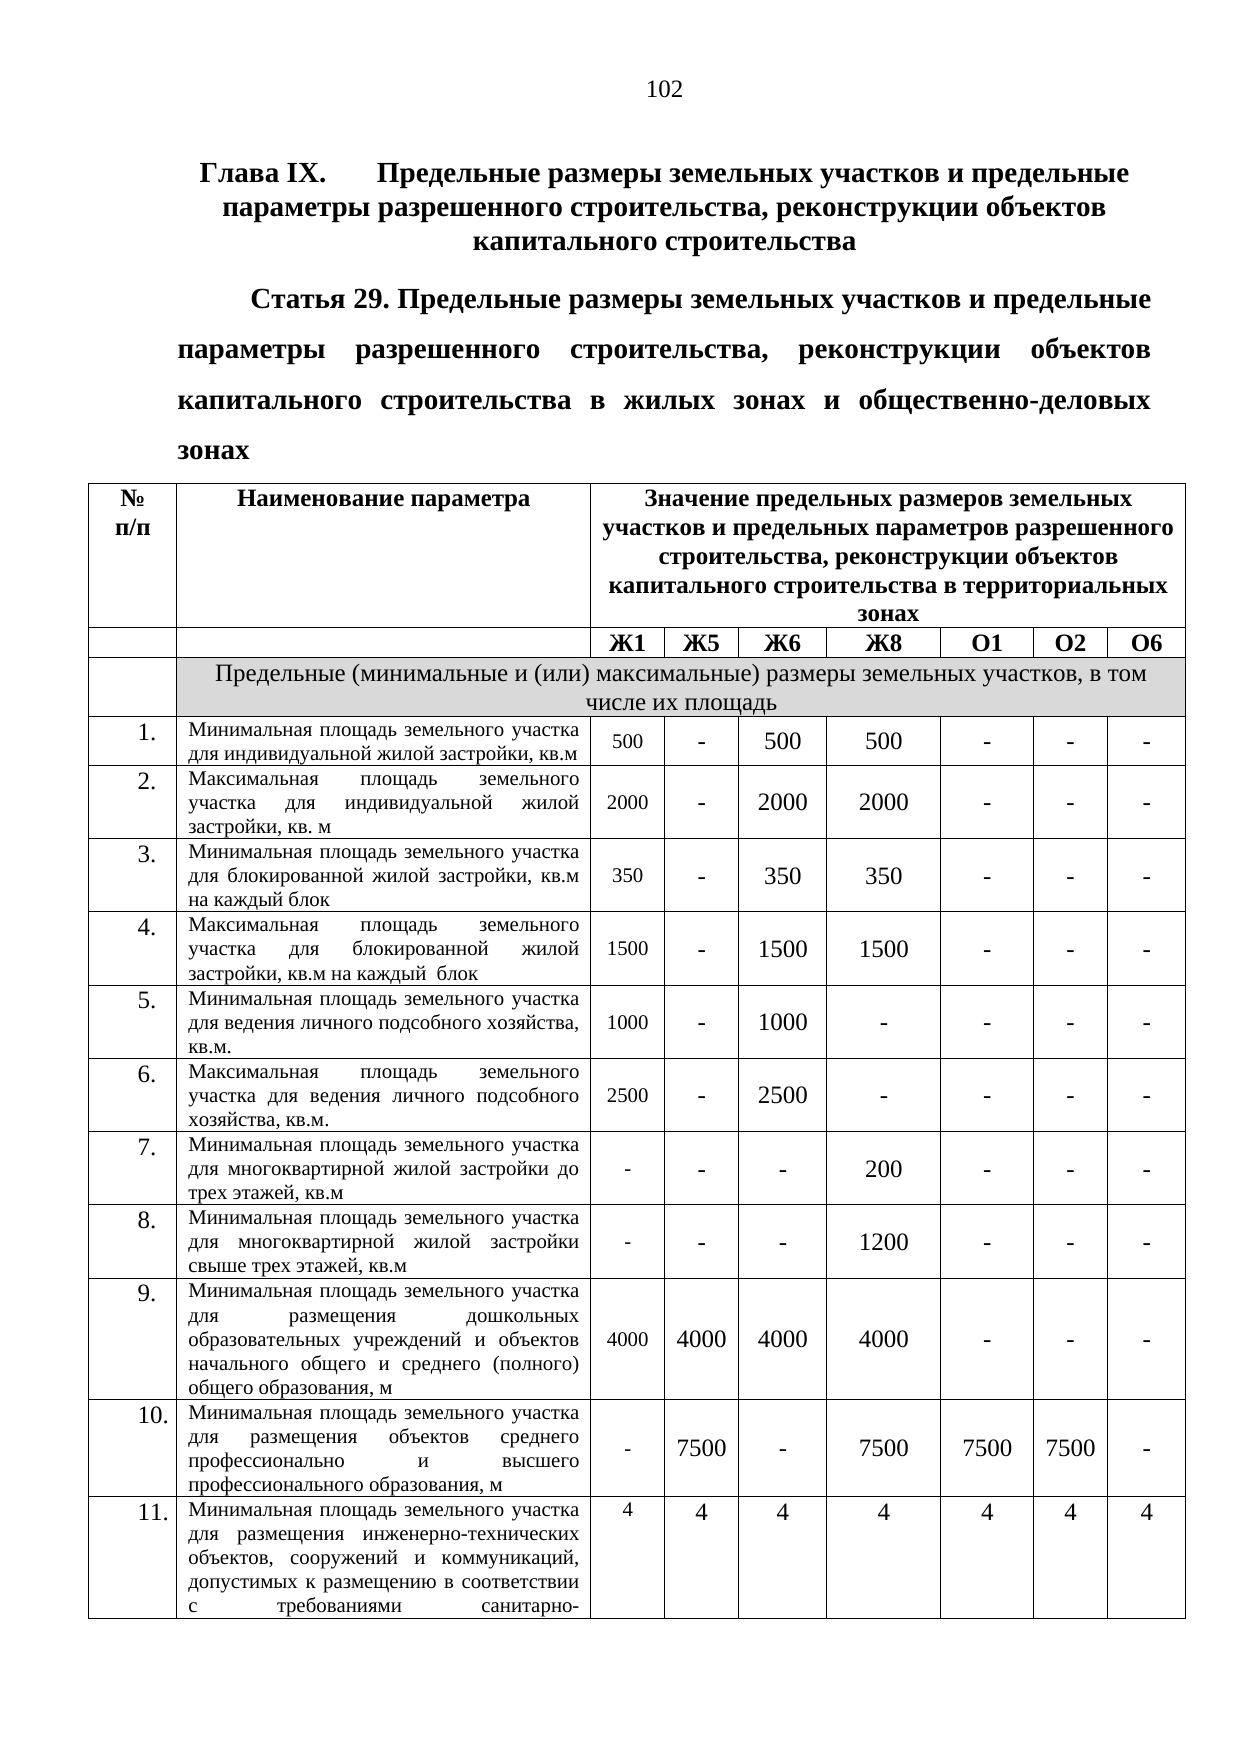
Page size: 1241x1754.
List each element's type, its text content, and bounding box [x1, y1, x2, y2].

table_cell 350 [591, 839, 664, 911]
table_cell - [665, 839, 738, 911]
table_cell Минимальная площадь земельного участка для блокированной жилой застройки, кв.м на каждый блок [177, 839, 590, 911]
table_cell - [941, 766, 1033, 838]
table_cell Ж1 [591, 628, 664, 657]
table_header Значение предельных размеров земельных участков и предельных параметров разрешенного строительства, реконструкции объектов капитального строительства в территориальных зонах [591, 484, 1185, 627]
table_cell [89, 628, 176, 657]
table_cell Минимальная площадь земельного участка для многоквартирной жилой застройки до трех этажей, кв.м [177, 1132, 590, 1204]
table_cell - [591, 1205, 664, 1277]
table_cell - [665, 766, 738, 838]
table_cell [177, 628, 590, 657]
table_cell - [1034, 766, 1107, 838]
table_cell 1500 [739, 912, 826, 984]
table_cell О6 [1108, 628, 1185, 657]
table_cell 7500 [1034, 1400, 1107, 1496]
table_cell Минимальная площадь земельного участка для индивидуальной жилой застройки, кв.м [177, 717, 590, 765]
table_cell - [1034, 1059, 1107, 1131]
table_cell 350 [739, 839, 826, 911]
table_cell [89, 1400, 176, 1496]
table_cell - [591, 1132, 664, 1204]
table_cell Максимальная площадь земельного участка для ведения личного подсобного хозяйства, кв.м. [177, 1059, 590, 1131]
table_cell - [941, 1059, 1033, 1131]
table_cell - [1034, 839, 1107, 911]
table_cell Ж6 [739, 628, 826, 657]
table_cell - [941, 912, 1033, 984]
table_cell - [665, 1059, 738, 1131]
table_cell - [1108, 986, 1185, 1058]
table_cell - [1108, 839, 1185, 911]
table_cell - [1108, 912, 1185, 984]
table_cell 1500 [591, 912, 664, 984]
text Статья 29. Предельные размеры земельных участков и предельные параметры разрешенного строительства, реконструкции объектов капитального строительства в жилых зонах и общественно-деловых зонах [177, 281, 1152, 466]
table_cell Минимальная площадь земельного участка для размещения объектов среднего профессионально и высшего профессионального образования, м [177, 1400, 590, 1496]
table_cell 2000 [591, 766, 664, 838]
table_cell 7500 [665, 1400, 738, 1496]
table_cell 7500 [827, 1400, 940, 1496]
table_cell Ж8 [827, 628, 940, 657]
table_cell [89, 658, 176, 716]
table_cell 500 [827, 717, 940, 765]
table_cell Минимальная площадь земельного участка для многоквартирной жилой застройки свыше трех этажей, кв.м [177, 1205, 590, 1277]
table_cell 2000 [739, 766, 826, 838]
table_cell О2 [1034, 628, 1107, 657]
table_cell - [1108, 1279, 1185, 1399]
table_cell 350 [827, 839, 940, 911]
table_cell - [665, 717, 738, 765]
table_cell 4 [739, 1497, 826, 1617]
table_cell - [941, 717, 1033, 765]
table_cell [89, 1205, 176, 1277]
table_cell - [941, 1132, 1033, 1204]
table_cell 4 [1034, 1497, 1107, 1617]
table_cell [89, 1059, 176, 1131]
table_cell 1000 [739, 986, 826, 1058]
table_cell 4 [827, 1497, 940, 1617]
table_cell - [1034, 1132, 1107, 1204]
table_cell [89, 839, 176, 911]
table_cell 4000 [591, 1279, 664, 1399]
table_cell Ж5 [665, 628, 738, 657]
table_cell 4 [591, 1497, 664, 1617]
table_cell - [591, 1400, 664, 1496]
table_cell - [1108, 1205, 1185, 1277]
table_cell - [827, 1059, 940, 1131]
table_cell [89, 912, 176, 984]
table_cell 2500 [739, 1059, 826, 1131]
table_cell 2500 [591, 1059, 664, 1131]
table_cell Предельные (минимальные и (или) максимальные) размеры земельных участков, в том числе их площадь [177, 658, 1185, 716]
table_cell 200 [827, 1132, 940, 1204]
table_cell Минимальная площадь земельного участка для ведения личного подсобного хозяйства, кв.м. [177, 986, 590, 1058]
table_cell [177, 1497, 590, 1617]
table_cell 4 [1108, 1497, 1185, 1617]
table_cell 7500 [941, 1400, 1033, 1496]
table_cell - [941, 986, 1033, 1058]
table_cell - [1034, 1205, 1107, 1277]
table_cell [89, 766, 176, 838]
table_cell - [1034, 1279, 1107, 1399]
table_cell 500 [739, 717, 826, 765]
table_cell Максимальная площадь земельного участка для блокированной жилой застройки, кв.м на каждый блок [177, 912, 590, 984]
table_cell - [739, 1132, 826, 1204]
table_cell - [665, 986, 738, 1058]
table_cell - [665, 912, 738, 984]
table_cell - [1108, 717, 1185, 765]
table_cell - [941, 1205, 1033, 1277]
table_cell [89, 717, 176, 765]
table_cell - [1108, 1059, 1185, 1131]
table_cell 4 [941, 1497, 1033, 1617]
table_cell О1 [941, 628, 1033, 657]
table_cell 1000 [591, 986, 664, 1058]
table_cell - [1034, 912, 1107, 984]
table_cell [89, 1497, 176, 1617]
table_cell [89, 986, 176, 1058]
table_cell - [665, 1205, 738, 1277]
table_header Наименование параметра [177, 484, 590, 627]
table_cell - [941, 839, 1033, 911]
table_cell - [1108, 1132, 1185, 1204]
list Предельные размеры земельных участков и предельные параметры разрешенного строительства, реконструкции объектов капитального строительства [177, 156, 1152, 256]
table_cell 1200 [827, 1205, 940, 1277]
table_cell [89, 1132, 176, 1204]
table_cell 4000 [665, 1279, 738, 1399]
table_cell 500 [591, 717, 664, 765]
table_cell 1500 [827, 912, 940, 984]
table_cell - [941, 1279, 1033, 1399]
table_cell - [739, 1400, 826, 1496]
table_cell Минимальная площадь земельного участка для размещения дошкольных образовательных учреждений и объектов начального общего и среднего (полного) общего образования, м [177, 1279, 590, 1399]
table_cell - [1108, 766, 1185, 838]
table_cell - [1034, 986, 1107, 1058]
table_cell - [739, 1205, 826, 1277]
table_cell Максимальная площадь земельного участка для индивидуальной жилой застройки, кв. м [177, 766, 590, 838]
table_cell 4000 [827, 1279, 940, 1399]
table_cell 4 [665, 1497, 738, 1617]
table_cell [89, 1279, 176, 1399]
table_cell - [1034, 717, 1107, 765]
table_cell - [1108, 1400, 1185, 1496]
table_header № п/п [89, 484, 176, 627]
table_cell 4000 [739, 1279, 826, 1399]
table_cell - [827, 986, 940, 1058]
table_cell - [665, 1132, 738, 1204]
table_cell 2000 [827, 766, 940, 838]
